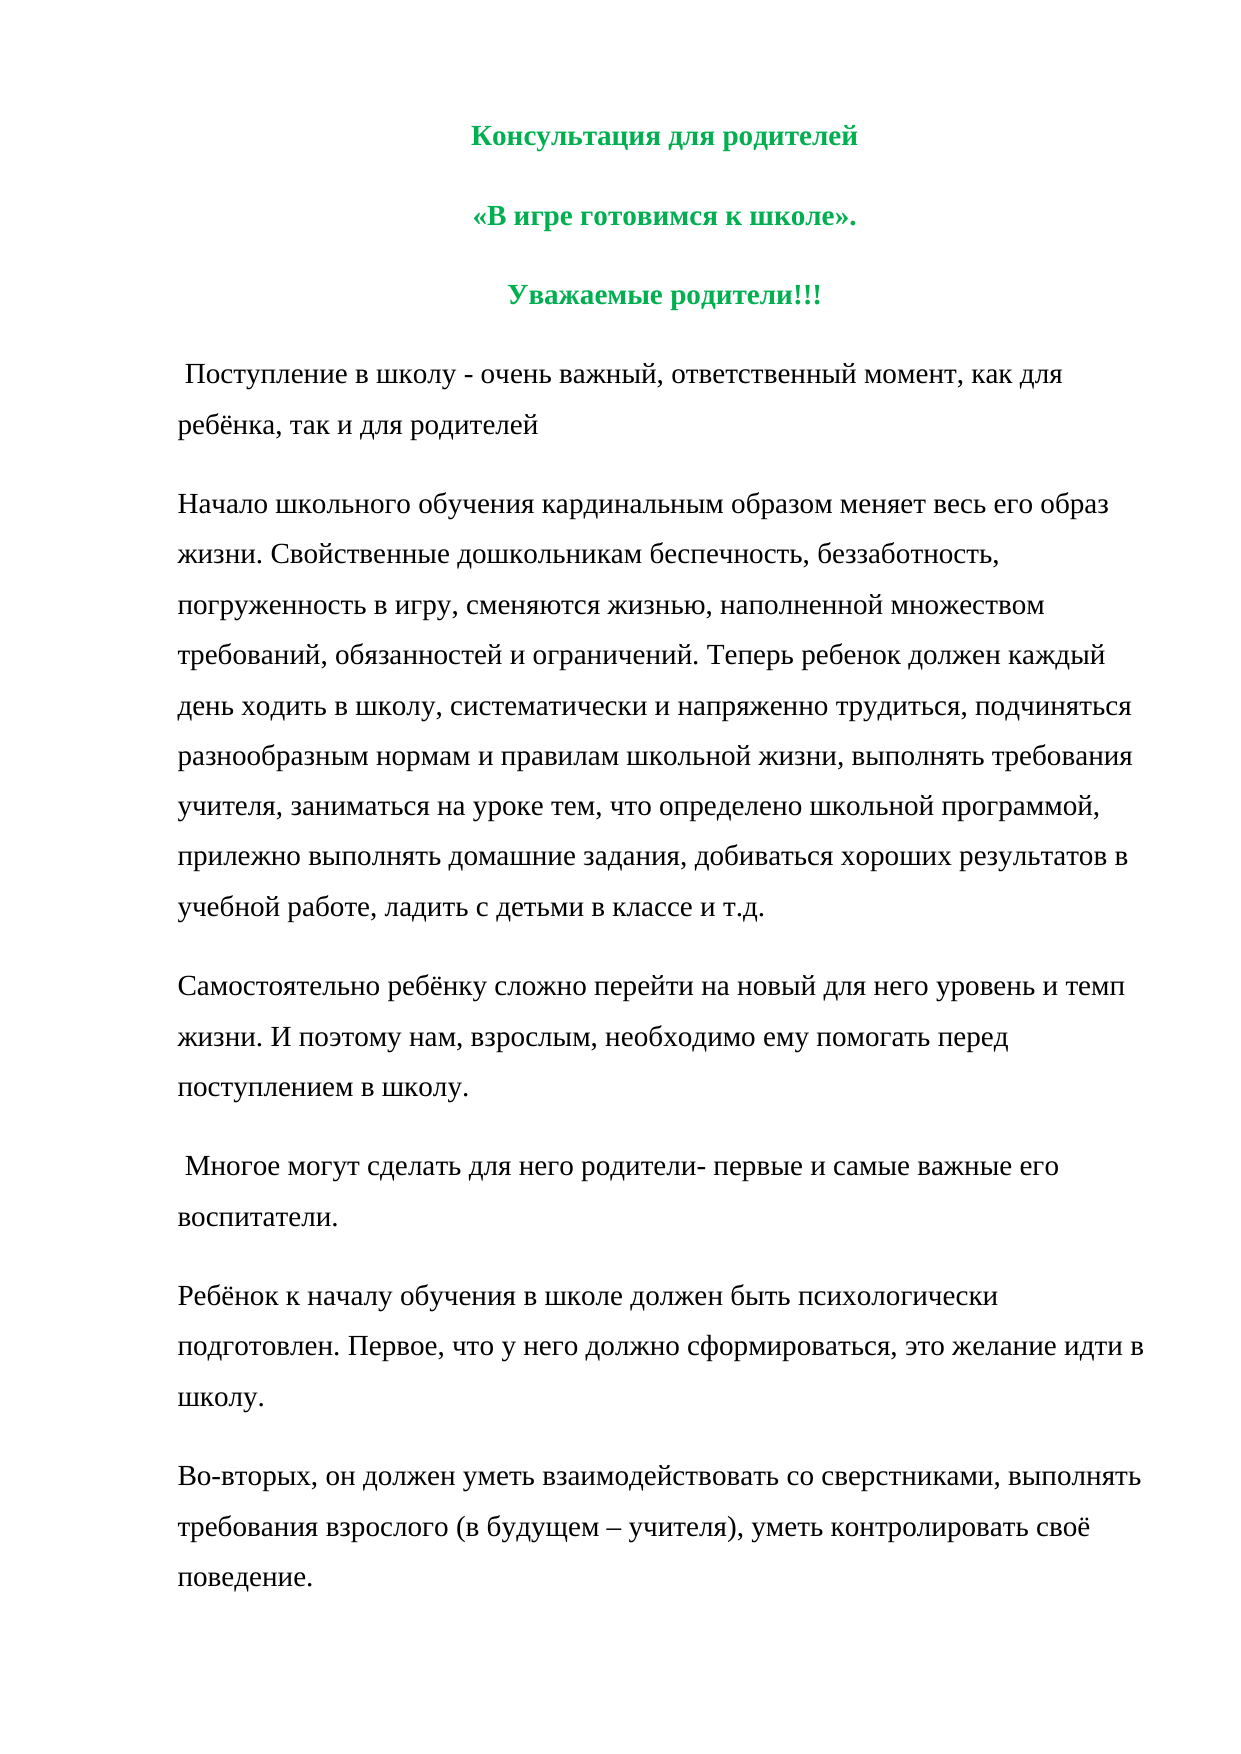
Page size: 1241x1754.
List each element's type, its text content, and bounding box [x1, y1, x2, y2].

text Начало школьного обучения кардинальным образом меняет весь его образ жизни. Свойственные дошкольникам беспечность, беззаботность, погруженность в игру, сменяются жизнью, наполненной множеством требований, обязанностей и ограничений. Теперь ребенок должен каждый день ходить в школу, систематически и напряженно трудиться, подчиняться разнообразным нормам и правилам школьной жизни, выполнять требования учителя, заниматься на уроке тем, что определено школьной программой, прилежно выполнять домашние задания, добиваться хороших результатов в учебной работе, ладить с детьми в классе и т.д. [177, 486, 1152, 922]
text Консультация для родителей [177, 118, 1152, 152]
text Самостоятельно ребёнку сложно перейти на новый для него уровень и темп жизни. И поэтому нам, взрослым, необходимо ему помогать перед поступлением в школу. [177, 968, 1152, 1102]
text Ребёнок к началу обучения в школе должен быть психологически подготовлен. Первое, что у него должно сформироваться, это желание идти в школу. [177, 1278, 1152, 1412]
text Многое могут сделать для него родители- первые и самые важные его воспитатели. [177, 1148, 1152, 1232]
text Поступление в школу - очень важный, ответственный момент, как для ребёнка, так и для родителей [177, 357, 1152, 440]
text «В игре готовимся к школе». [177, 198, 1152, 231]
text Во-вторых, он должен уметь взаимодействовать со сверстниками, выполнять требования взрослого (в будущем – учителя), уметь контролировать своё поведение. [177, 1458, 1152, 1592]
text Уважаемые родители!!! [177, 277, 1152, 311]
